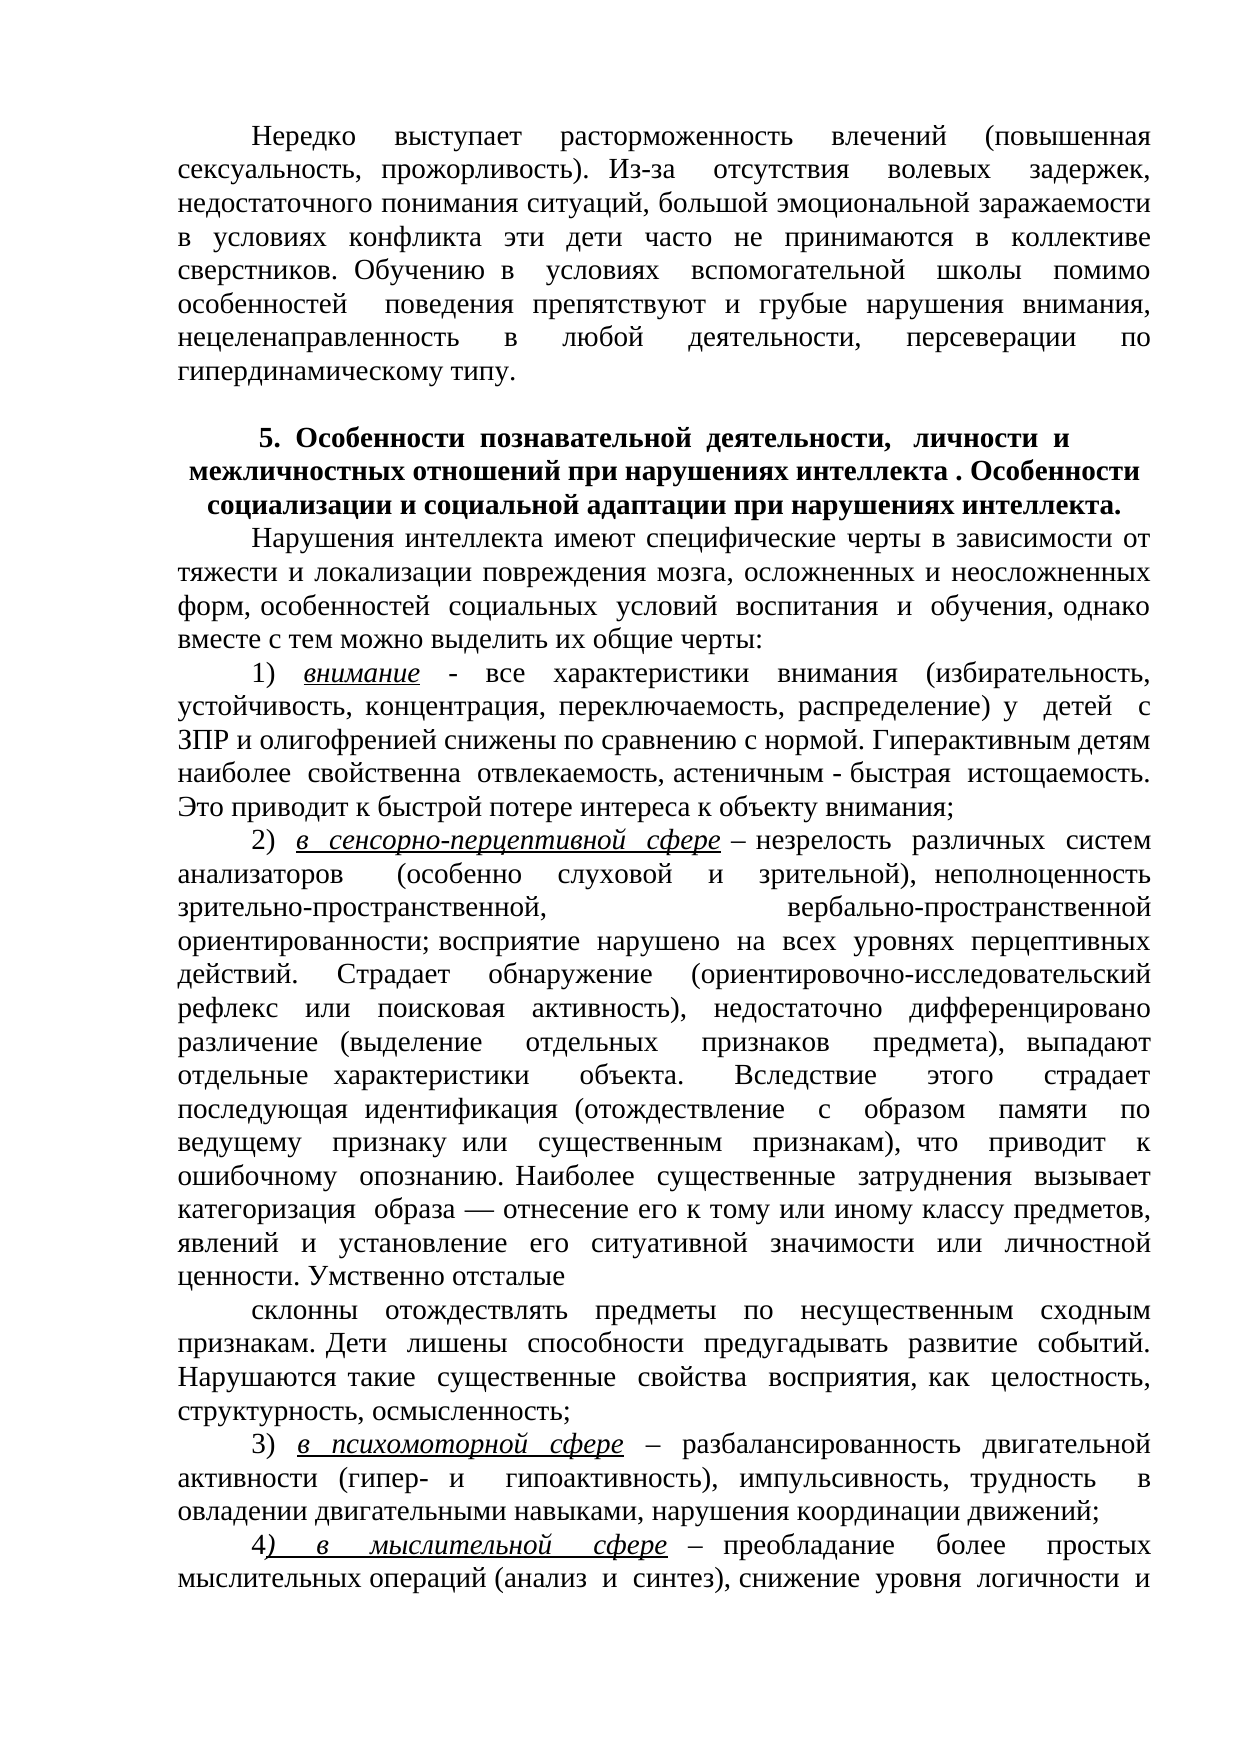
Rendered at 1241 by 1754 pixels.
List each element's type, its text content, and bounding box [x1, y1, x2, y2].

text склонны отождествлять предметы по несущественным сходным признакам. Дети лишены способности предугадывать развитие событий. Нарушаются такие существенные свойства восприятия, как целостность, структурность, осмысленность; [177, 1292, 1152, 1426]
text Нарушения интеллекта имеют специфические черты в зависимости от тяжести и локализации повреждения мозга, осложненных и неосложненных форм, особенностей социальных условий воспитания и обучения, однако вместе с тем можно выделить их общие черты: [177, 521, 1152, 655]
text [177, 1527, 1152, 1594]
text 2) в сенсорно-перцептивной сфере – незрелость различных систем анализаторов (особенно слуховой и зрительной), неполноценность зрительно-пространственной, вербально-пространственной ориентированности; восприятие нарушено на всех уровнях перцептивных действий. Страдает обнаружение (ориентировочно-исследовательский рефлекс или поисковая активность), недостаточно дифференцировано различение (выделение отдельных признаков предмета), выпадают отдельные характеристики объекта. Вследствие этого страдает последующая идентификация (отождествление с образом памяти по ведущему признаку или существенным признакам), что приводит к ошибочному опознанию. Наиболее существенные затруднения вызывает категоризация образа — отнесение его к тому или иному классу предметов, явлений и установление его ситуативной значимости или личностной ценности. Умственно отсталые [177, 822, 1152, 1292]
text 1) внимание - все характеристики внимания (избирательность, устойчивость, концентрация, переключаемость, распределение) у детей с ЗПР и олигофренией снижены по сравнению с нормой. Гиперактивным детям наиболее свойственна отвлекаемость, астеничным - быстрая истощаемость. Это приводит к быстрой потере интереса к объекту внимания; [177, 655, 1152, 822]
text Нередко выступает расторможенность влечений (повышенная сексуальность, прожорливость). Из-за отсутствия волевых задержек, недостаточного понимания ситуаций, большой эмоциональной заражаемости в условиях конфликта эти дети часто не принимаются в коллективе сверстников. Обучению в условиях вспомогательной школы помимо особенностей поведения препятствуют и грубые нарушения внимания, нецеленаправленность в любой деятельности, персеверации по гипердинамическому типу. [177, 118, 1152, 386]
text 3) в психомоторной сфере – разбалансированность двигательной активности (гипер- и гипоактивность), импульсивность, трудность в овладении двигательными навыками, нарушения координации движений; [177, 1426, 1152, 1527]
text 5. Особенности познавательной деятельности, личности и межличностных отношений при нарушениях интеллекта . Особенности социализации и социальной адаптации при нарушениях интеллекта. [177, 420, 1152, 521]
